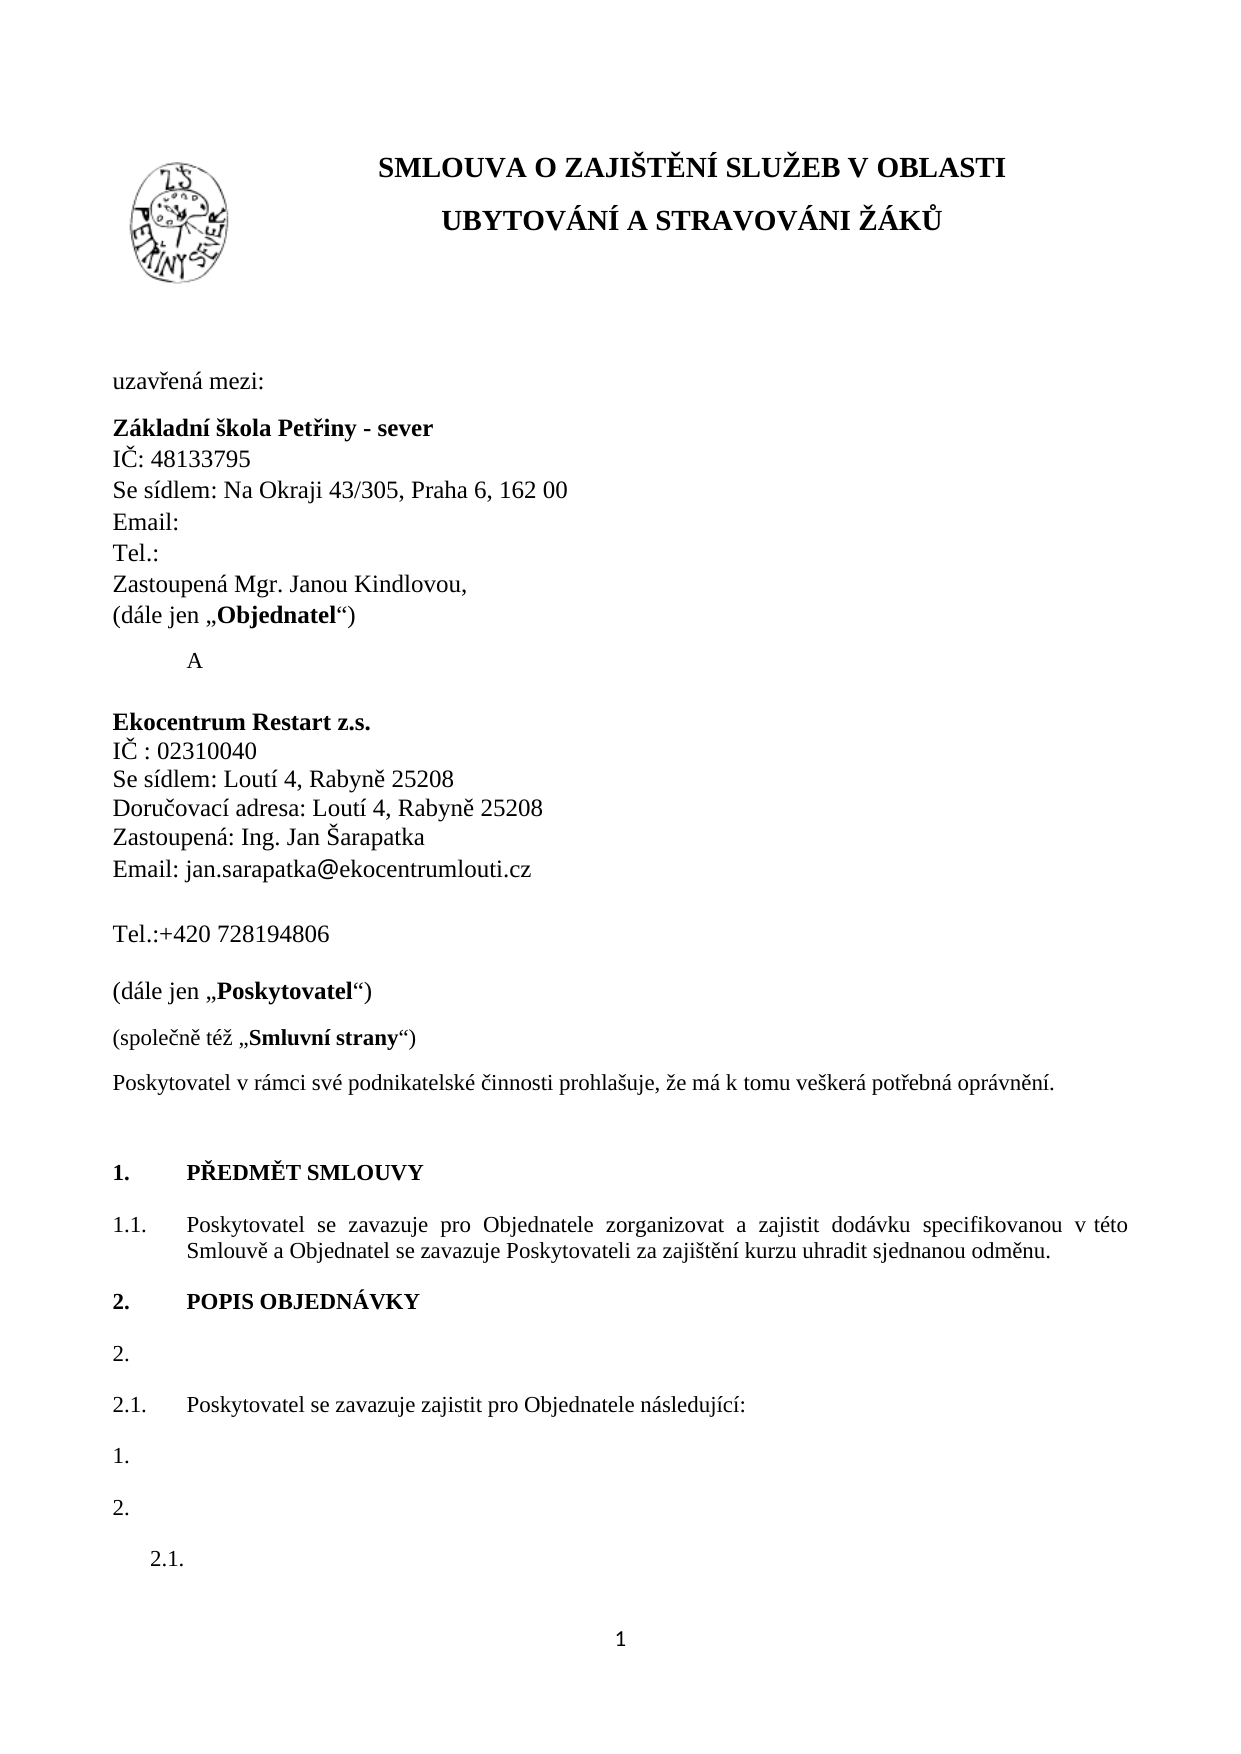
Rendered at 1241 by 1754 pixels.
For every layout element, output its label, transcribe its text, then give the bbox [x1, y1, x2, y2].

text IČ: 48133795 [112, 444, 1128, 473]
text Poskytovatel v rámci své podnikatelské činnosti prohlašuje, že má k tomu veškerá potřebná oprávnění. [112, 1069, 1128, 1096]
subtitle Popis objednávky [112, 1288, 1128, 1315]
text Se sídlem: Na Okraji 43/305, Praha 6, 162 00 [112, 476, 1128, 504]
text Doručovací adresa: Loutí 4, Rabyně 25208 Zastoupená: Ing. Jan Šarapatka [112, 793, 1128, 851]
picture [112, 150, 238, 288]
text Email: [112, 507, 1128, 535]
text Základní škola Petřiny - sever [112, 413, 1128, 442]
text (dále jen „Poskytovatel“) [112, 976, 1128, 1005]
text A [186, 647, 1128, 674]
text Tel.:+420 728194806 [112, 919, 1128, 948]
text Tel.: [112, 538, 1128, 566]
text uzavřená mezi: [112, 366, 1128, 394]
text SMLOUVA O ZAJIŠTĚNÍ SLUŽEB V OBLASTI [238, 150, 1128, 183]
subtitle Poskytovatel se zavazuje zajistit pro Objednatele následující: [112, 1391, 1128, 1417]
text (dále jen „Objednatel“) [112, 600, 1128, 628]
subtitle PŘEDMĚT SMLOUVY [112, 1159, 1128, 1186]
subtitle Poskytovatel se zavazuje pro Objednatele zorganizovat a zajistit dodávku specifikovanou v této Smlouvě a Objednatel se zavazuje Poskytovateli za zajištění kurzu uhradit sjednanou odměnu. [112, 1211, 1128, 1263]
text Email: jan.sarapatka@ekocentrumlouti.cz [112, 851, 1128, 885]
text UBYTOVÁNÍ A STRAVOVÁNI ŽÁKŮ [238, 203, 1128, 236]
text Ekocentrum Restart z.s. IČ : 02310040 Se sídlem: Loutí 4, Rabyně 25208 [112, 707, 1128, 793]
text Zastoupená Mgr. Janou Kindlovou, [112, 569, 1128, 597]
text (společně též „Smluvní strany“) [112, 1024, 1128, 1050]
